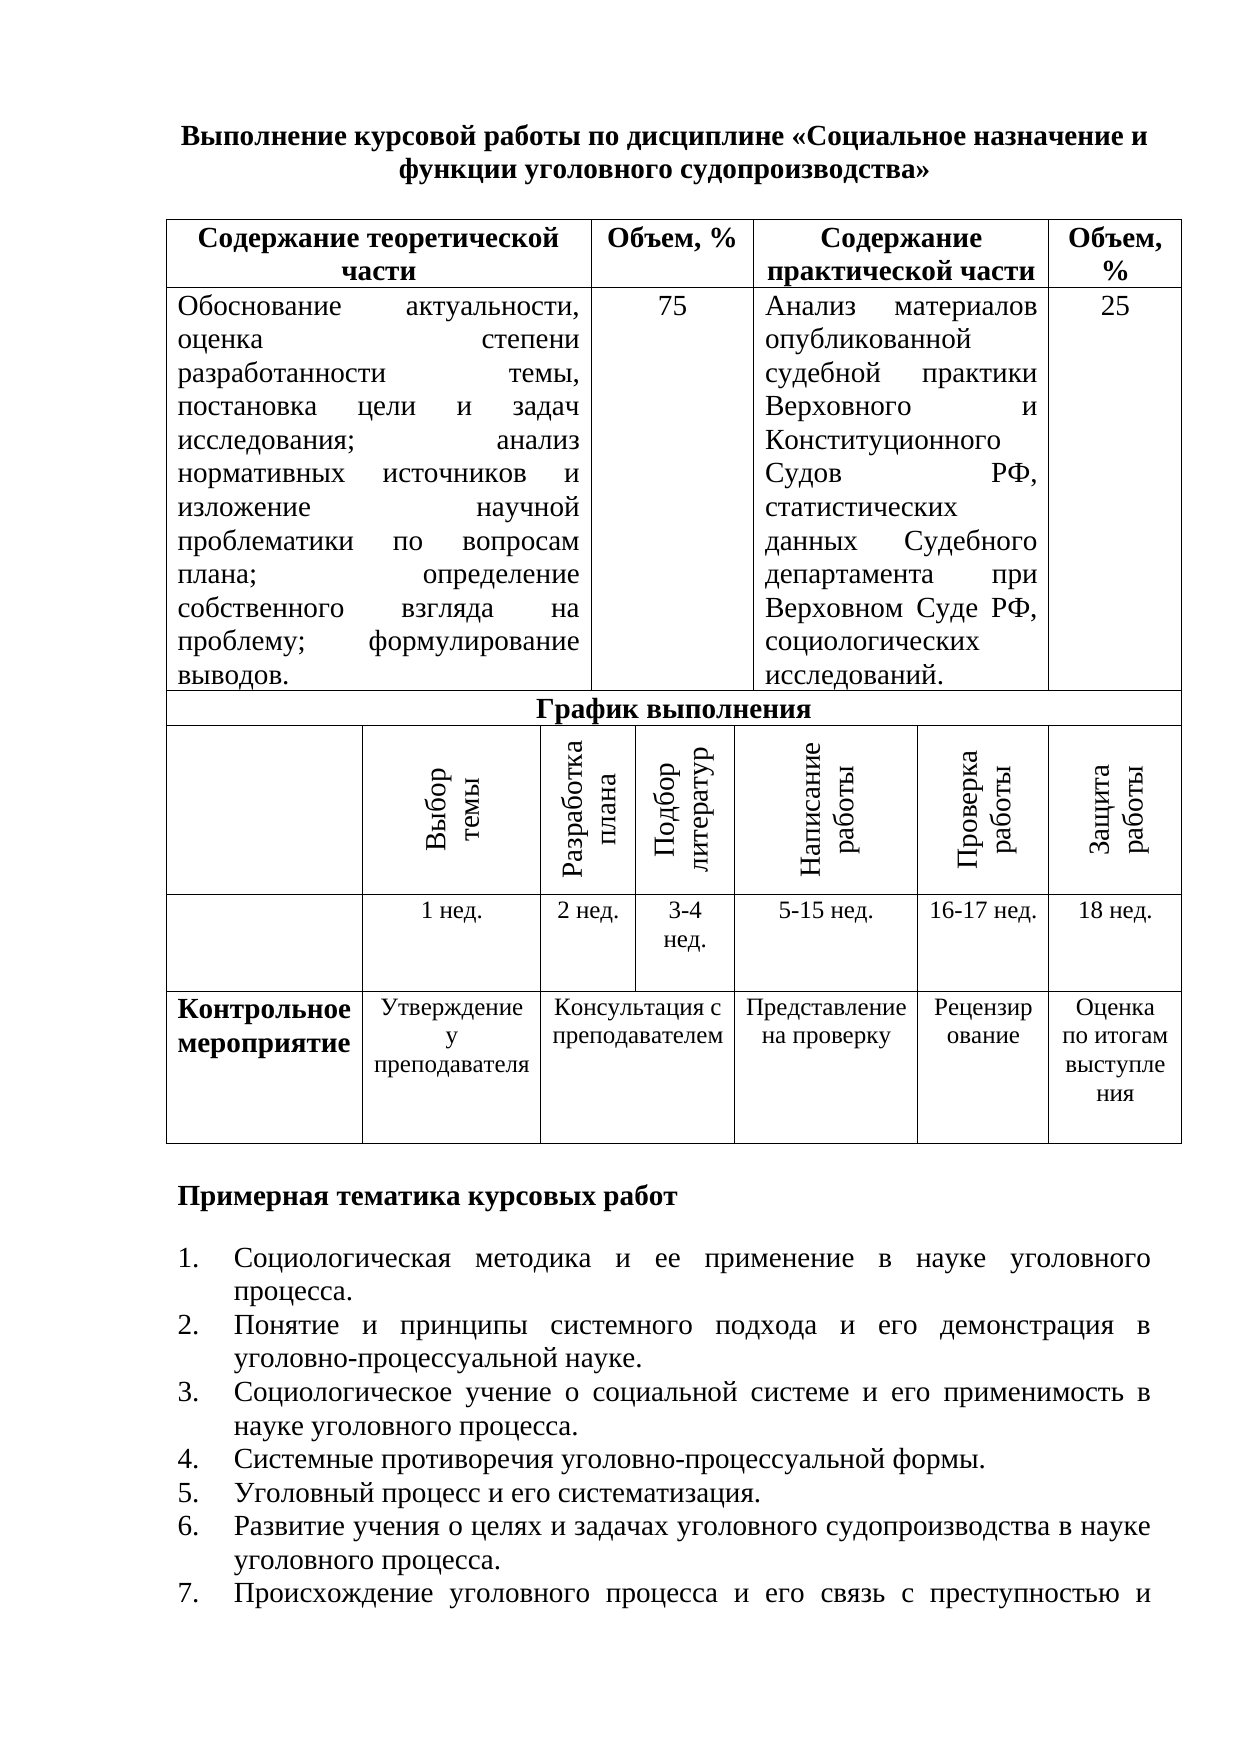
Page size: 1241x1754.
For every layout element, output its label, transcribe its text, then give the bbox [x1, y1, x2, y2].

table_cell 16-17 нед. [918, 895, 1048, 991]
table_header Объем, % [592, 220, 753, 287]
table_cell 18 нед. [1049, 895, 1181, 991]
table_header Содержание теоретической части [167, 220, 591, 287]
table_cell Контрольное мероприятие [167, 992, 362, 1143]
list Понятие и принципы системного подхода и его демонстрация в уголовно-процессуальной науке. [177, 1307, 1152, 1374]
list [177, 1575, 1152, 1609]
table_cell Анализ материалов опубликованной судебной практики Верховного и Конституционного Судов РФ, статистических данных Судебного департамента при Верховном Суде РФ, социологических исследований. [754, 288, 1048, 690]
table_cell 5-15 нед. [735, 895, 917, 991]
table_cell 2 нед. [541, 895, 635, 991]
list Уголовный процесс и его систематизация. [177, 1475, 1152, 1508]
list Социологическое учение о социальной системе и его применимость в науке уголовного процесса. [177, 1374, 1152, 1441]
table_cell График выполнения [167, 691, 1181, 725]
table_cell 75 [592, 288, 753, 690]
text Примерная тематика курсовых работ [177, 1178, 1152, 1211]
table_cell Представление на проверку [735, 992, 917, 1143]
text Выполнение курсовой работы по дисциплине «Социальное назначение и функции уголовного судопроизводства» [177, 118, 1152, 185]
table_cell Написание работы [735, 726, 917, 894]
table_header Содержание практической части [754, 220, 1048, 287]
table_cell Выбор темы [363, 726, 540, 894]
table_cell Консультация с преподавателем [541, 992, 734, 1143]
table_cell Подбор литературы [636, 726, 734, 894]
table_header Объем, % [1049, 220, 1181, 287]
table_cell Разработка плана [541, 726, 635, 894]
table_cell [167, 895, 362, 991]
table_cell Проверка работы [918, 726, 1048, 894]
table_cell [167, 726, 362, 894]
list Системные противоречия уголовно-процессуальной формы. [177, 1441, 1152, 1475]
table_cell Утверждение у преподавателя [363, 992, 540, 1143]
table_cell 1 нед. [363, 895, 540, 991]
table_cell Обоснование актуальности, оценка степени разработанности темы, постановка цели и задач исследования; анализ нормативных источников и изложение научной проблематики по вопросам плана; определение собственного взгляда на проблему; формулирование выводов. [167, 288, 591, 690]
list Социологическая методика и ее применение в науке уголовного процесса. [177, 1240, 1152, 1307]
table_cell Защита работы [1049, 726, 1181, 894]
list Развитие учения о целях и задачах уголовного судопроизводства в науке уголовного процесса. [177, 1508, 1152, 1575]
table_cell Рецензирование [918, 992, 1048, 1143]
table_cell 3-4 нед. [636, 895, 734, 991]
table_cell 25 [1049, 288, 1181, 690]
table_cell Оценка по итогам выступления [1049, 992, 1181, 1143]
